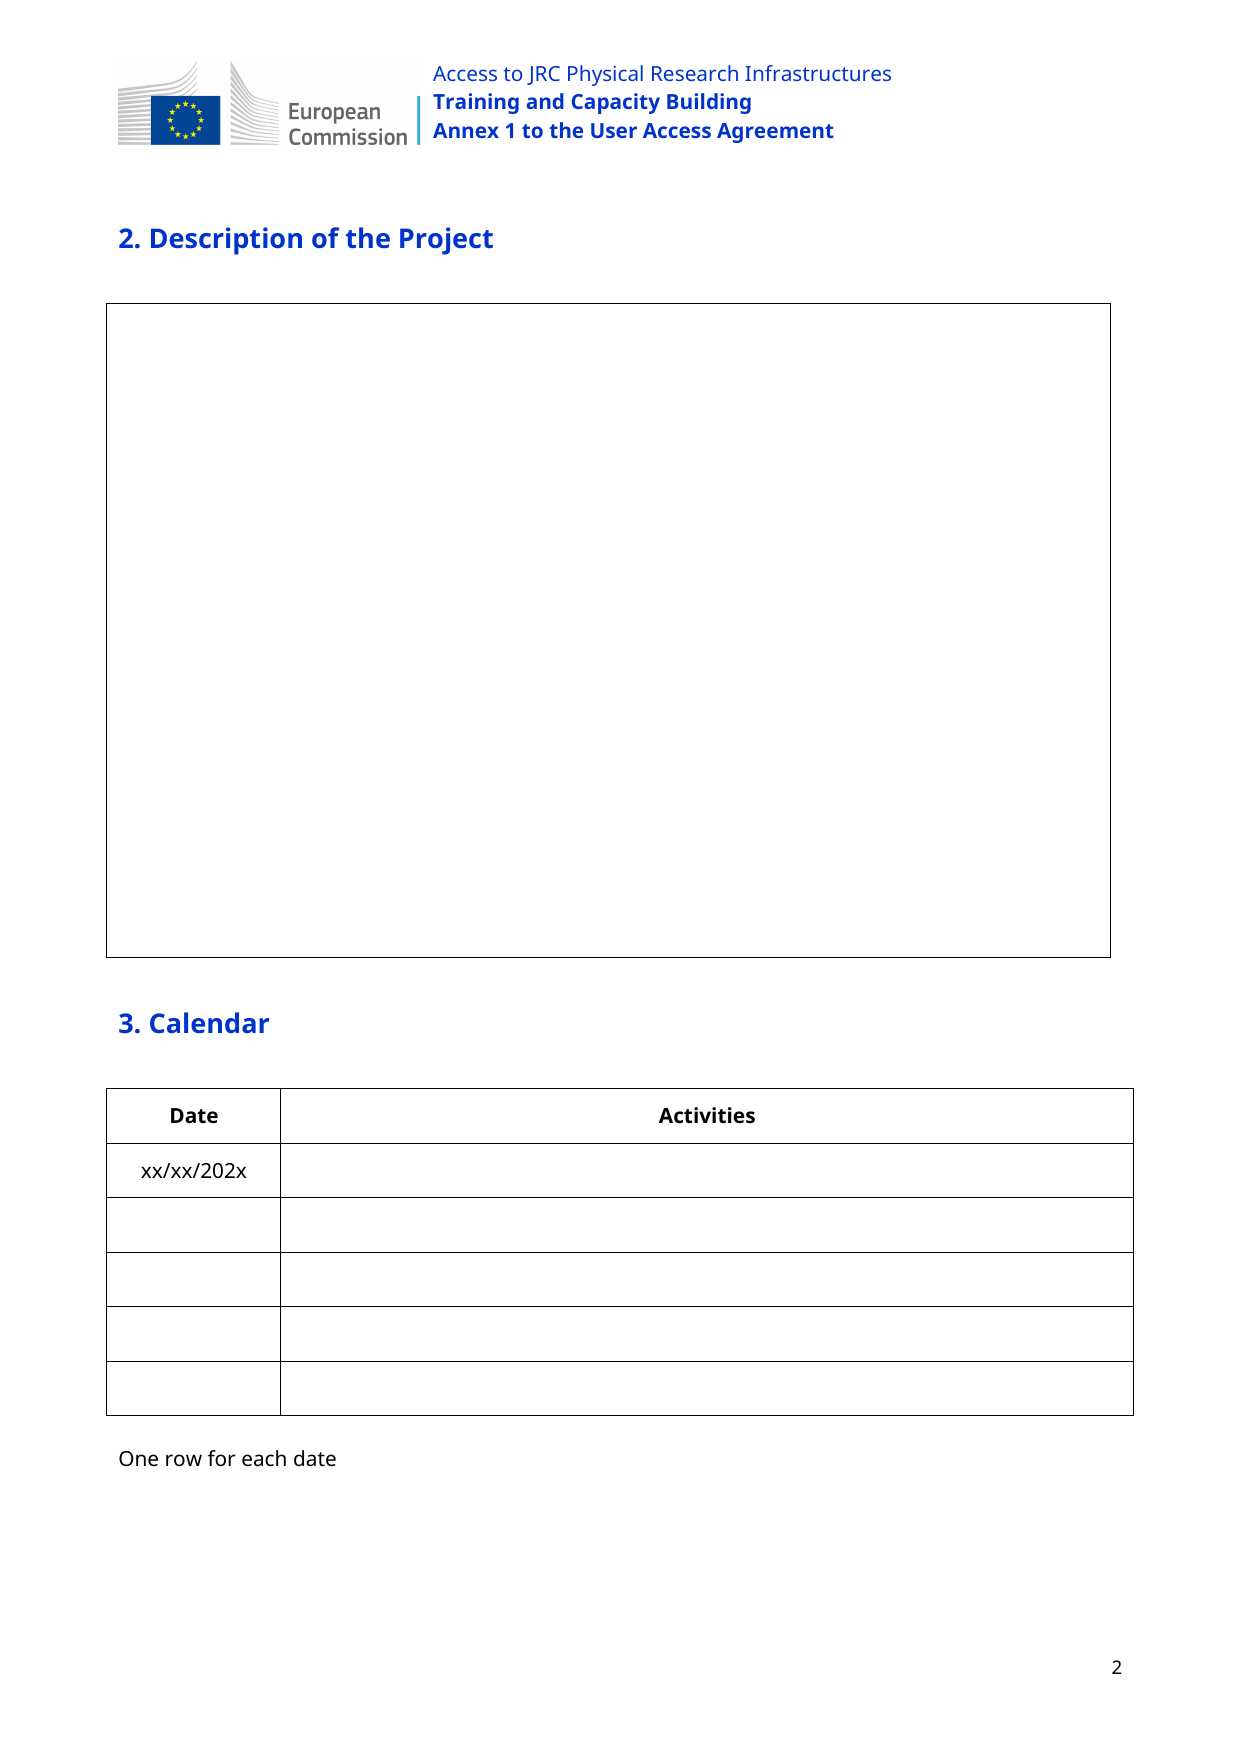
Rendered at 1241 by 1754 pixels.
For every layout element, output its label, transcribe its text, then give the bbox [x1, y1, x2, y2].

picture [118, 61, 421, 145]
table_header Date [107, 1089, 280, 1143]
table_cell [281, 1144, 1133, 1197]
table_cell [281, 1253, 1133, 1306]
table_cell [107, 1253, 280, 1306]
table_cell [281, 1198, 1133, 1252]
table_header Activities [281, 1089, 1133, 1143]
text One row for each date [118, 1444, 1122, 1473]
table_header [107, 304, 1110, 957]
table_cell [281, 1307, 1133, 1361]
table_cell [281, 1362, 1133, 1415]
text 3. Calendar [118, 1005, 1122, 1042]
table_cell xx/xx/202x [107, 1144, 280, 1197]
text 2. Description of the Project [118, 219, 1122, 256]
table_cell [107, 1362, 280, 1415]
table_cell [107, 1307, 280, 1361]
table_cell [107, 1198, 280, 1252]
